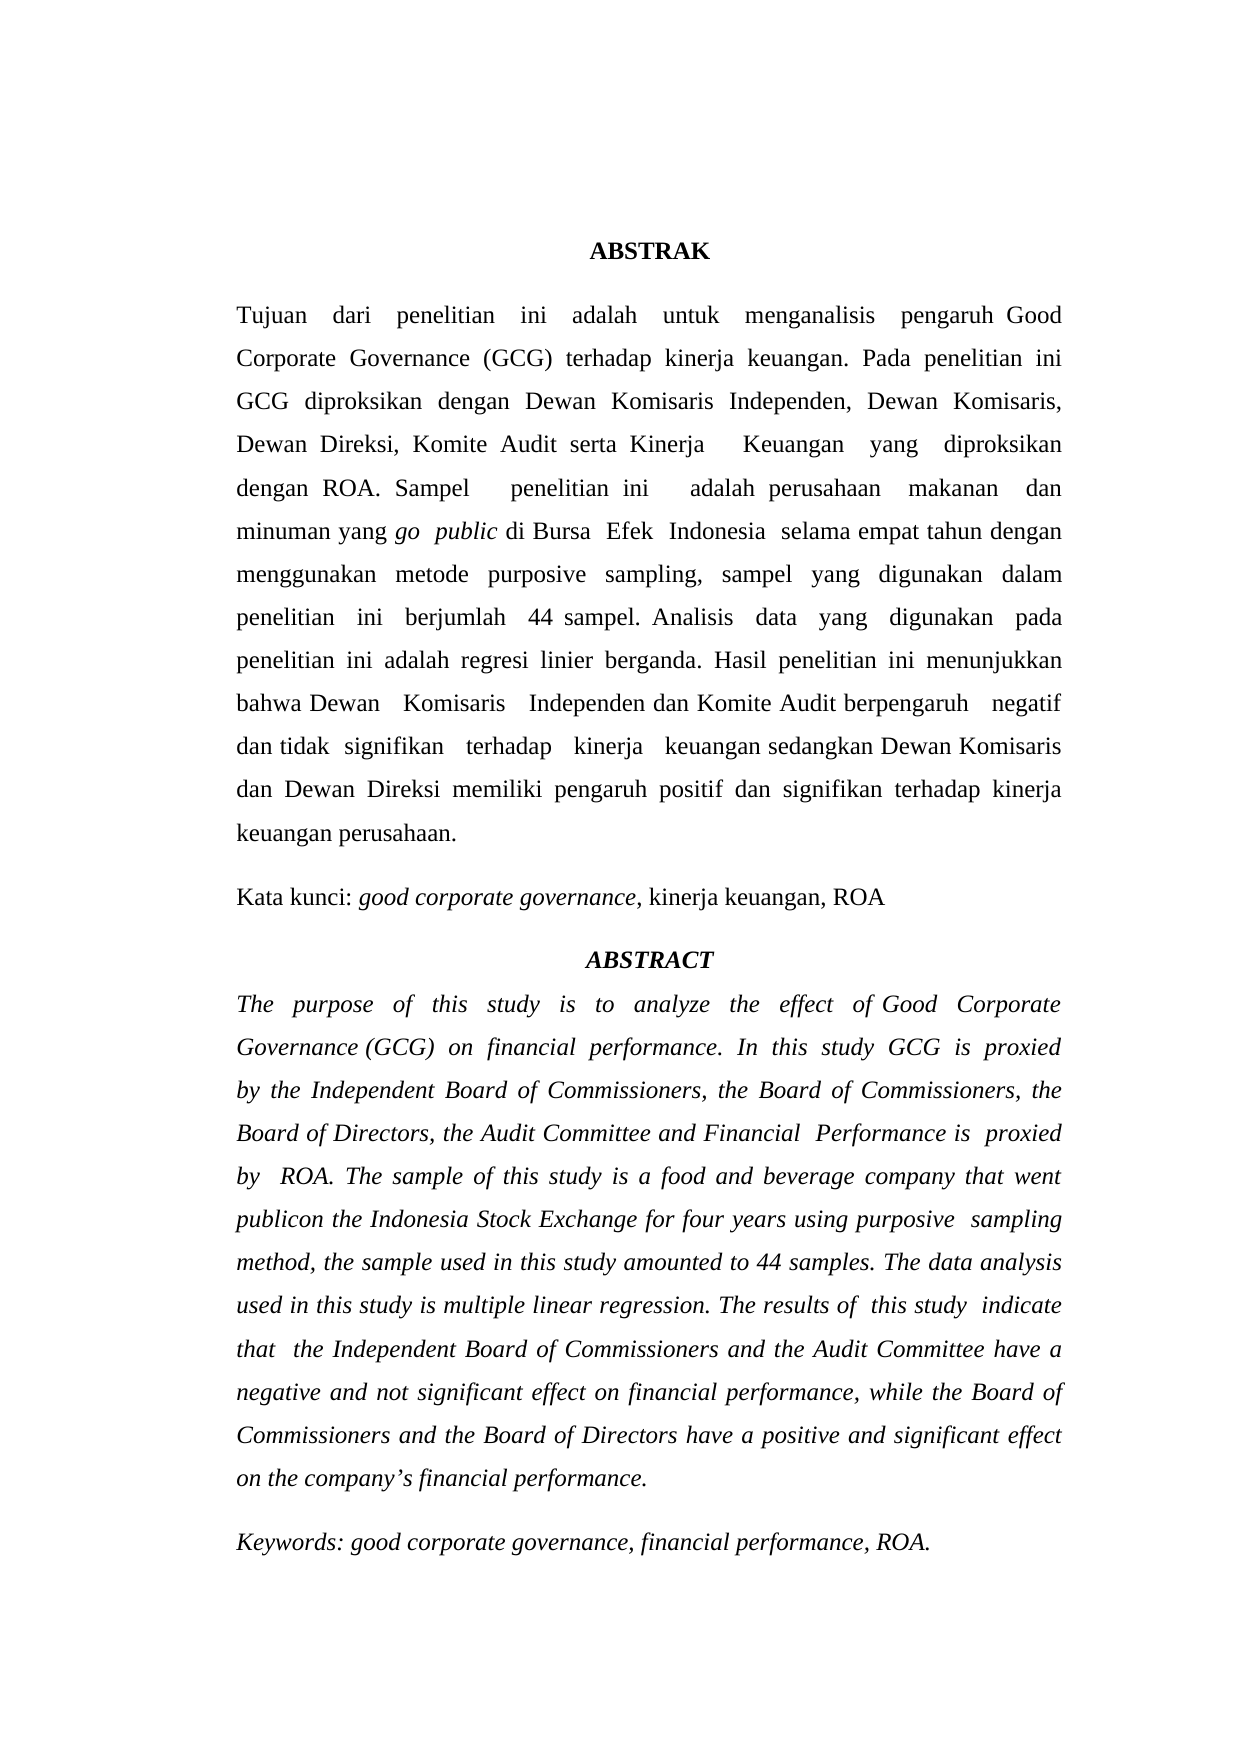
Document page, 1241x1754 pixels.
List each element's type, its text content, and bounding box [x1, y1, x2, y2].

text The purpose of this study is to analyze the effect of Good Corporate Governance (GCG) on financial performance. In this study GCG is proxied by the Independent Board of Commissioners, the Board of Commissioners, the Board of Directors, the Audit Committee and Financial Performance is proxied by ROA. The sample of this study is a food and beverage company that went publicon the Indonesia Stock Exchange for four years using purposive sampling method, the sample used in this study amounted to 44 samples. The data analysis used in this study is multiple linear regression. The results of this study indicate that the Independent Board of Commissioners and the Audit Committee have a negative and not significant effect on financial performance, while the Board of Commissioners and the Board of Directors have a positive and significant effect on the company’s financial performance. [236, 989, 1063, 1492]
text Keywords: good corporate governance, financial performance, ROA. [236, 1527, 1063, 1556]
subtitle ABSTRACT [236, 946, 1063, 974]
text Tujuan dari penelitian ini adalah untuk menganalisis pengaruh Good Corporate Governance (GCG) terhadap kinerja keuangan. Pada penelitian ini GCG diproksikan dengan Dewan Komisaris Independen, Dewan Komisaris, Dewan Direksi, Komite Audit serta Kinerja Keuangan yang diproksikan dengan ROA. Sampel penelitian ini adalah perusahaan makanan dan minuman yang go public di Bursa Efek Indonesia selama empat tahun dengan menggunakan metode purposive sampling, sampel yang digunakan dalam penelitian ini berjumlah 44 sampel. Analisis data yang digunakan pada penelitian ini adalah regresi linier berganda. Hasil penelitian ini menunjukkan bahwa Dewan Komisaris Independen dan Komite Audit berpengaruh negatif dan tidak signifikan terhadap kinerja keuangan sedangkan Dewan Komisaris dan Dewan Direksi memiliki pengaruh positif dan signifikan terhadap kinerja keuangan perusahaan. [236, 300, 1063, 846]
text Kata kunci: good corporate governance, kinerja keuangan, ROA [236, 882, 1063, 910]
text ABSTRAK [236, 236, 1063, 265]
